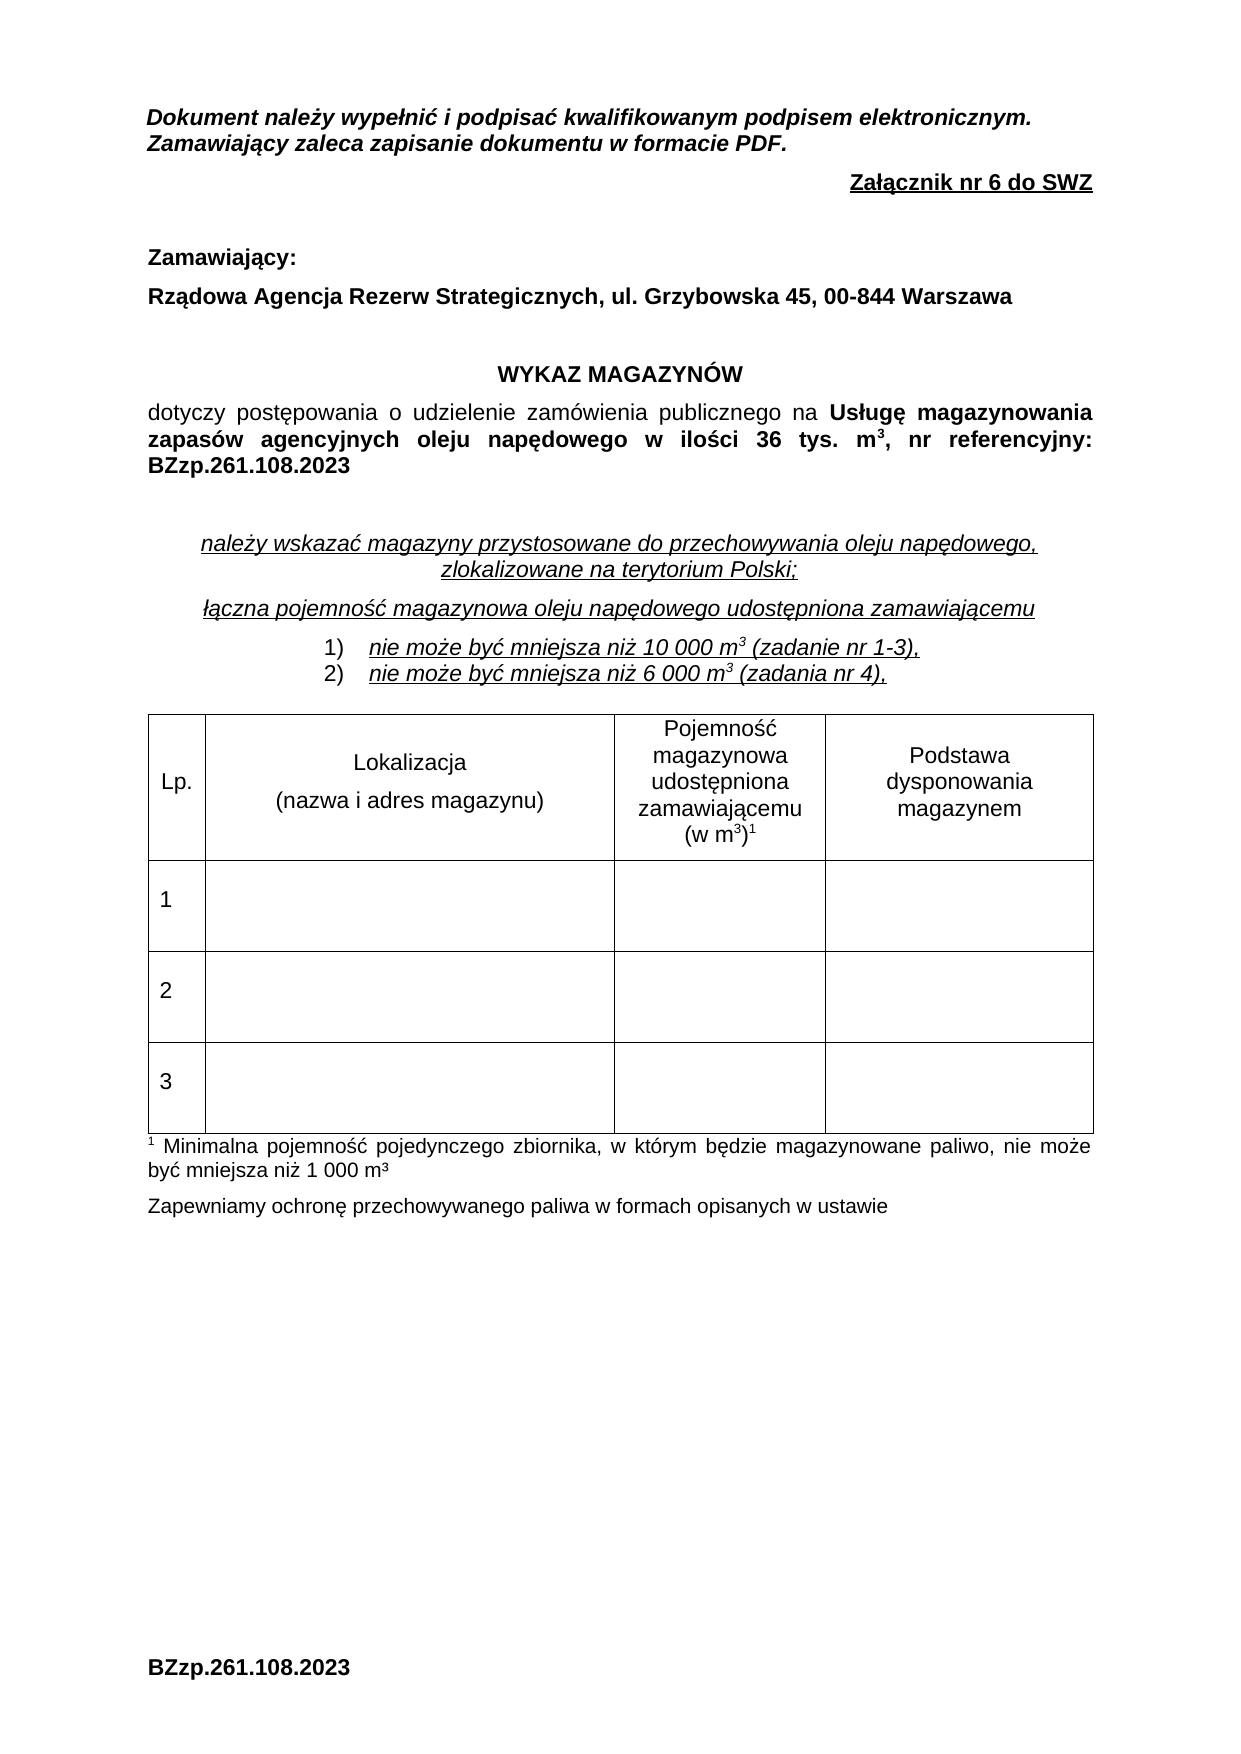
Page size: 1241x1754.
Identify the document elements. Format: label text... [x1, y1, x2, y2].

text należy wskazać magazyny przystosowane do przechowywania oleju napędowego, zlokalizowane na terytorium Polski; [148, 530, 1093, 582]
table_cell [615, 1043, 825, 1132]
table_cell [826, 952, 1093, 1042]
table_header Pojemność magazynowa udostępniona zamawiającemu (w m3)1 [615, 715, 825, 860]
table_cell 2 [149, 952, 205, 1042]
text Zapewniamy ochronę przechowywanego paliwa w formach opisanych w ustawie [148, 1194, 1093, 1218]
table_cell [206, 861, 614, 951]
table_cell 3 [149, 1043, 205, 1132]
text Rządowa Agencja Rezerw Strategicznych, ul. Grzybowska 45, 00-844 Warszawa [148, 283, 1093, 309]
table_cell [206, 952, 614, 1042]
table_cell [206, 1043, 614, 1132]
text łączna pojemność magazynowa oleju napędowego udostępniona zamawiającemu [148, 595, 1093, 621]
table_cell [826, 1043, 1093, 1132]
table_header Podstawa dysponowania magazynem [826, 715, 1093, 860]
text Załącznik nr 6 do SWZ [148, 169, 1093, 195]
table_cell 1 [149, 861, 205, 951]
list nie może być mniejsza niż 6 000 m3 (zadania nr 4), [324, 660, 983, 687]
text Zamawiający: [148, 244, 1093, 270]
text WYKAZ MAGAZYNÓW [148, 361, 1093, 387]
text dotyczy postępowania o udzielenie zamówienia publicznego na Usługę magazynowania zapasów agencyjnych oleju napędowego w ilości 36 tys. m3, nr referencyjny: BZzp.261.108.2023 [148, 399, 1093, 478]
table_header Lp. [149, 715, 205, 860]
text Dokument należy wypełnić i podpisać kwalifikowanym podpisem elektronicznym. Zamawiający zaleca zapisanie dokumentu w formacie PDF. [146, 103, 1081, 156]
list nie może być mniejsza niż 10 000 m3 (zadanie nr 1-3), [324, 634, 983, 660]
table_cell [615, 952, 825, 1042]
table_cell [826, 861, 1093, 951]
text 1 Minimalna pojemność pojedynczego zbiornika, w którym będzie magazynowane paliwo, nie może być mniejsza niż 1 000 m³ [148, 1134, 1093, 1181]
table_header Lokalizacja (nazwa i adres magazynu) [206, 715, 614, 860]
table_cell [615, 861, 825, 951]
